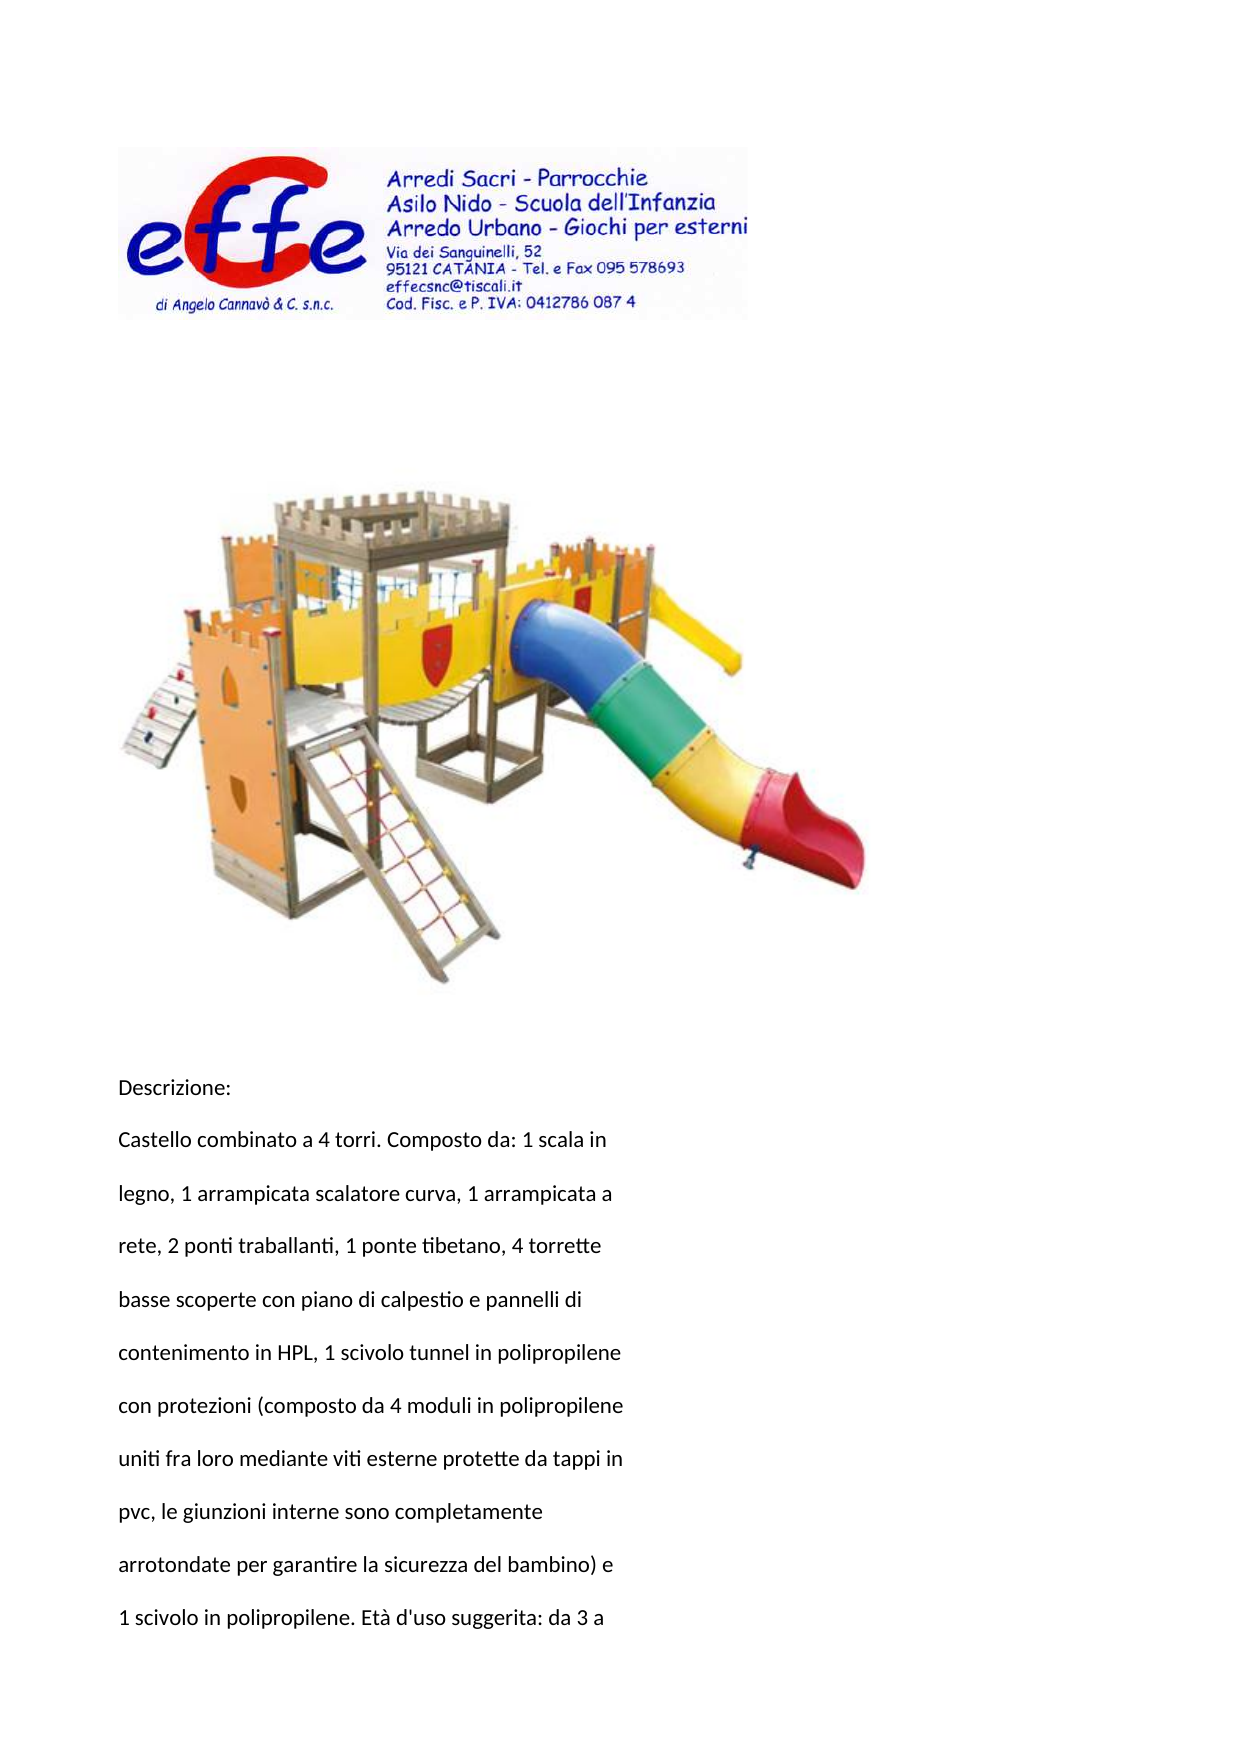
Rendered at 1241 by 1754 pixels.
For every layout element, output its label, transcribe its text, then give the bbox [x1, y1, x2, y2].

text arrotondate per garantire la sicurezza del bambino) e [118, 1550, 1122, 1578]
picture [118, 344, 872, 1048]
text Descrizione: [118, 1073, 1122, 1101]
text con protezioni (composto da 4 moduli in polipropilene [118, 1391, 1122, 1419]
picture [118, 147, 748, 320]
text 1 scivolo in polipropilene. Età d'uso suggerita: da 3 a [118, 1603, 1122, 1631]
text contenimento in HPL, 1 scivolo tunnel in polipropilene [118, 1338, 1122, 1366]
text legno, 1 arrampicata scalatore curva, 1 arrampicata a [118, 1179, 1122, 1207]
text pvc, le giunzioni interne sono completamente [118, 1497, 1122, 1525]
text rete, 2 ponti traballanti, 1 ponte tibetano, 4 torrette [118, 1232, 1122, 1260]
text uniti fra loro mediante viti esterne protette da tappi in [118, 1444, 1122, 1472]
text basse scoperte con piano di calpestio e pannelli di [118, 1285, 1122, 1313]
text Castello combinato a 4 torri. Composto da: 1 scala in [118, 1126, 1122, 1154]
